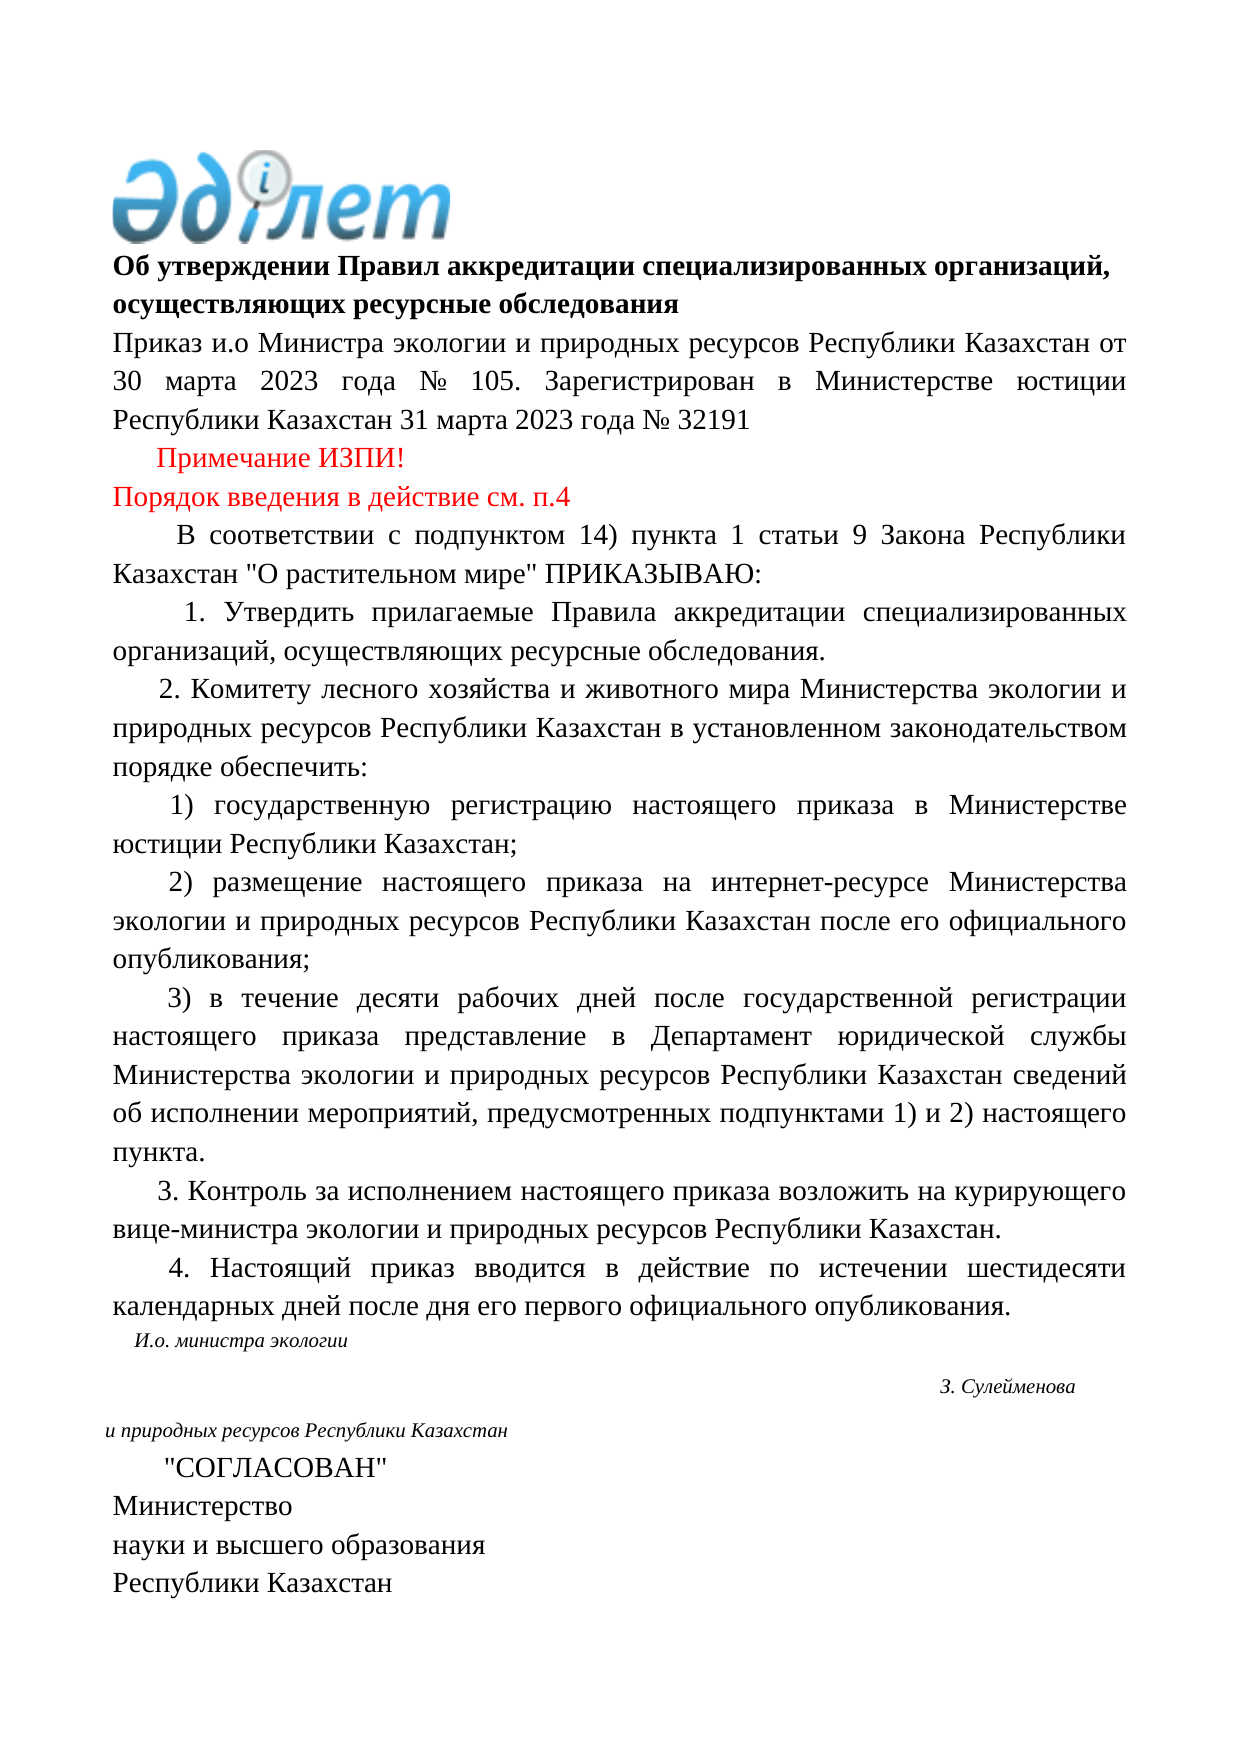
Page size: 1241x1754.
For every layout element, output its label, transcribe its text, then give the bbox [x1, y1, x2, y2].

text Примечание ИЗПИ! [112, 440, 1128, 474]
text Об утверждении Правил аккредитации специализированных организаций, осуществляющих ресурсные обследования [112, 248, 1128, 320]
text 1) государственную регистрацию настоящего приказа в Министерстве юстиции Республики Казахстан; [112, 787, 1128, 859]
text Приказ и.о Министра экологии и природных ресурсов Республики Казахстан от 30 марта 2023 года № 105. Зарегистрирован в Министерстве юстиции Республики Казахстан 31 марта 2023 года № 32191 [112, 325, 1128, 435]
text науки и высшего образования [112, 1527, 1128, 1561]
text Порядок введения в действие см. п.4 [112, 479, 1128, 512]
text 1. Утвердить прилагаемые Правила аккредитации специализированных организаций, осуществляющих ресурсные обследования. [112, 594, 1128, 667]
text 4. Настоящий приказ вводится в действие по истечении шестидесяти календарных дней после дня его первого официального опубликования. [112, 1250, 1128, 1322]
text "СОГЛАСОВАН" [112, 1450, 1128, 1483]
text 2) размещение настоящего приказа на интернет-ресурсе Министерства экологии и природных ресурсов Республики Казахстан после его официального опубликования; [112, 864, 1128, 975]
text В соответствии с подпунктом 14) пункта 1 статьи 9 Закона Республики Казахстан "О растительном мире" ПРИКАЗЫВАЮ: [112, 517, 1128, 589]
text 3. Контроль за исполнением настоящего приказа возложить на курирующего вице-министра экологии и природных ресурсов Республики Казахстан. [112, 1173, 1128, 1245]
text 3) в течение десяти рабочих дней после государственной регистрации настоящего приказа представление в Департамент юридической службы Министерства экологии и природных ресурсов Республики Казахстан сведений об исполнении мероприятий, предусмотренных подпунктами 1) и 2) настоящего пункта. [112, 980, 1128, 1168]
text 2. Комитету лесного хозяйства и животного мира Министерства экологии и природных ресурсов Республики Казахстан в установленном законодательством порядке обеспечить: [112, 672, 1128, 782]
text Министерство [112, 1488, 1128, 1522]
text Республики Казахстан [112, 1566, 1128, 1599]
table_header З. Сулейменова [939, 1327, 1240, 1450]
picture [112, 150, 451, 244]
table_header И.о. министра экологии и природных ресурсов Республики Казахстан [101, 1327, 939, 1450]
